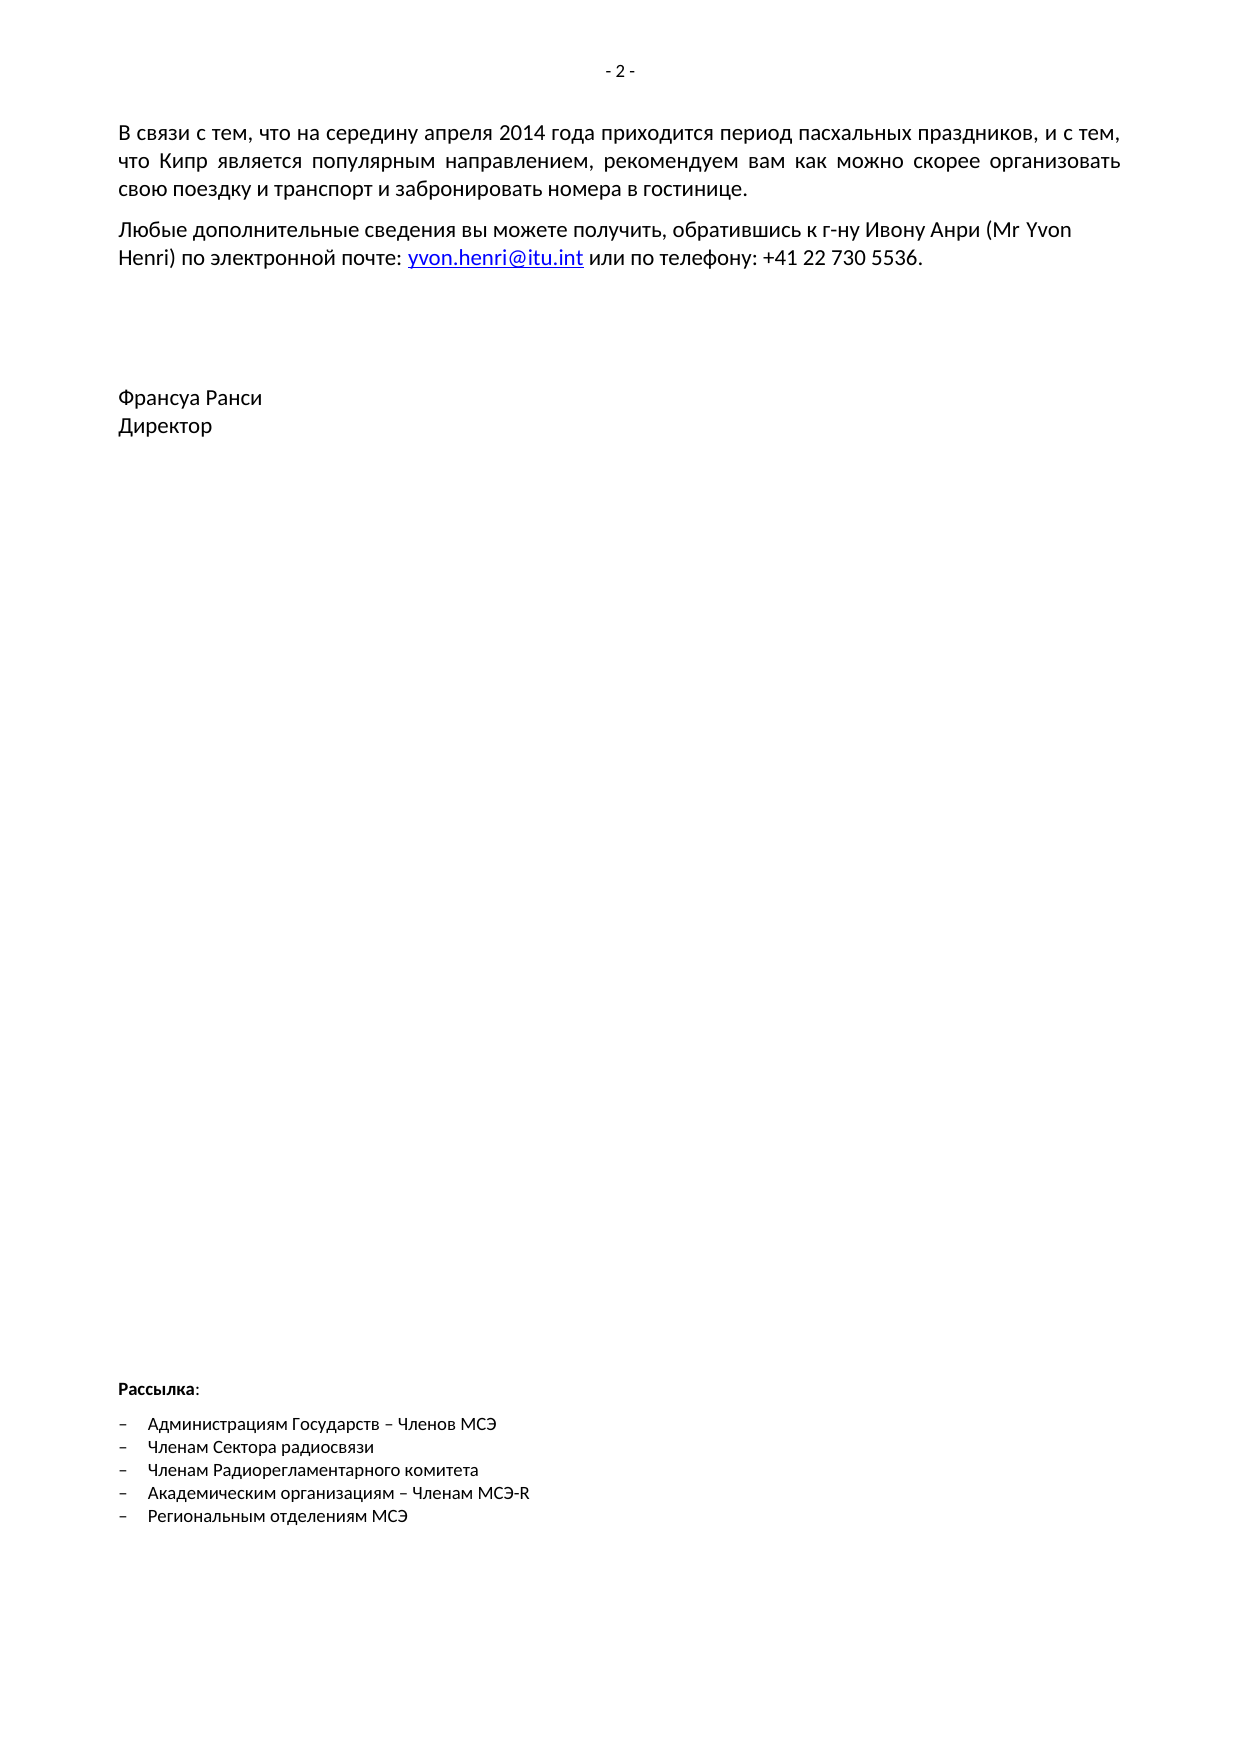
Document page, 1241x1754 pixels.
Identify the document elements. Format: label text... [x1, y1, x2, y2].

text Франсуа Ранси Директор [118, 383, 1122, 439]
text Любые дополнительные сведения вы можете получить, обратившись к г-ну Ивону Анри (Mr Yvon Henri) по электронной почте: yvon.henri@itu.int или по телефону: +41 22 730 5536. [118, 215, 1122, 271]
text – Членам Сектора радиосвязи [118, 1435, 1122, 1458]
text Рассылка: [118, 1377, 1122, 1400]
text – Региональным отделениям МСЭ [118, 1504, 1122, 1527]
text – Администрациям Государств – Членов МСЭ [118, 1412, 1122, 1435]
text В связи с тем, что на середину апреля 2014 года приходится период пасхальных праздников, и с тем, что Кипр является популярным направлением, рекомендуем вам как можно скорее организовать свою поездку и транспорт и забронировать номера в гостинице. [118, 118, 1122, 202]
text – Членам Радиорегламентарного комитета [118, 1458, 1122, 1481]
text – Академическим организациям – Членам МСЭ-R [118, 1481, 1122, 1504]
